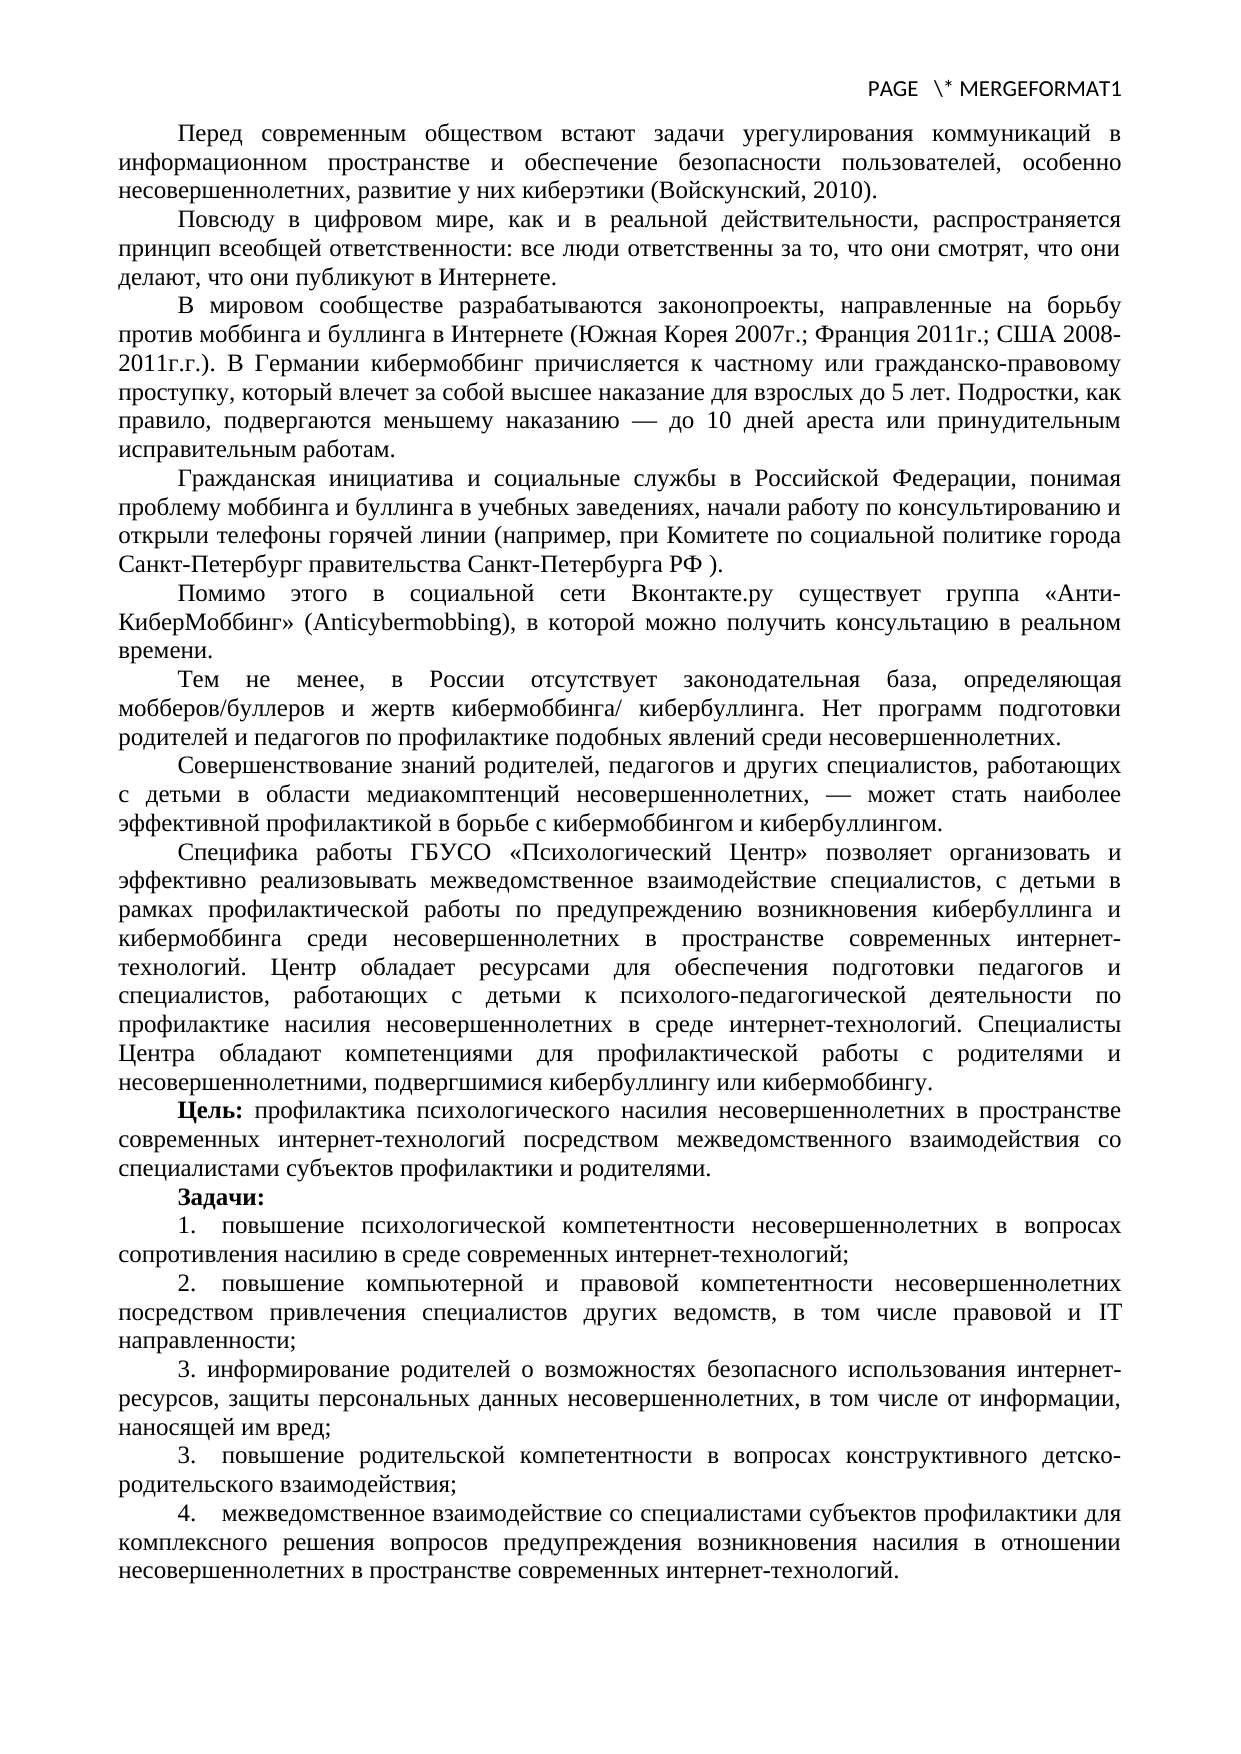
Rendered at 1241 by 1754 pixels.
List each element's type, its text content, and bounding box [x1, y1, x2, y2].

text Повсюду в цифровом мире, как и в реальной действительности, распространяется принцип всеобщей ответственности: все люди ответственны за то, что они смотрят, что они делают, что они публикуют в Интернете. [118, 204, 1122, 291]
text 3. повышение родительской компетентности в вопросах конструктивного детско-родительского взаимодействия; [118, 1441, 1122, 1498]
text 4. межведомственное взаимодействие со специалистами субъектов профилактики для комплексного решения вопросов предупреждения возникновения насилия в отношении несовершеннолетних в пространстве современных интернет-технологий. [118, 1498, 1122, 1584]
text Помимо этого в социальной сети Вконтакте.ру существует группа «Анти-КиберМоббинг» (Anticybermobbing), в которой можно получить консультацию в реальном времени. [118, 578, 1122, 664]
text 2. повышение компьютерной и правовой компетентности несовершеннолетних посредством привлечения специалистов других ведомств, в том числе правовой и IT направленности; [118, 1268, 1122, 1354]
text Специфика работы ГБУСО «Психологический Центр» позволяет организовать и эффективно реализовывать межведомственное взаимодействие специалистов, с детьми в рамках профилактической работы по предупреждению возникновения кибербуллинга и кибермоббинга среди несовершеннолетних в пространстве современных интернет-технологий. Центр обладает ресурсами для обеспечения подготовки педагогов и специалистов, работающих с детьми к психолого-педагогической деятельности по профилактике насилия несовершеннолетних в среде интернет-технологий. Специалисты Центра обладают компетенциями для профилактической работы с родителями и несовершеннолетними, подвергшимися кибербуллингу или кибермоббингу. [118, 837, 1122, 1096]
text Задачи: [118, 1182, 1122, 1211]
text Совершенствование знаний родителей, педагогов и других специалистов, работающих с детьми в области медиакомптенций несовершеннолетних, — может стать наиболее эффективной профилактикой в борьбе с кибермоббингом и кибербуллингом. [118, 751, 1122, 837]
text 1. повышение психологической компетентности несовершеннолетних в вопросах сопротивления насилию в среде современных интернет-технологий; [118, 1211, 1122, 1268]
text 3. информирование родителей о возможностях безопасного использования интернет-ресурсов, защиты персональных данных несовершеннолетних, в том числе от информации, наносящей им вред; [118, 1354, 1122, 1441]
text Гражданская инициатива и социальные службы в Российской Федерации, понимая проблему моббинга и буллинга в учебных заведениях, начали работу по консультированию и открыли телефоны горячей линии (например, при Комитете по социальной политике города Санкт-Петербург правительства Санкт-Петербурга РФ ). [118, 463, 1122, 578]
text Тем не менее, в России отсутствует законодательная база, определяющая мобберов/буллеров и жертв кибермоббинга/ кибербуллинга. Нет программ подготовки родителей и педагогов по профилактике подобных явлений среди несовершеннолетних. [118, 664, 1122, 751]
text Перед современным обществом встают задачи урегулирования коммуникаций в информационном пространстве и обеспечение безопасности пользователей, особенно несовершеннолетних, развитие у них киберэтики (Войскунский, 2010). [118, 118, 1122, 204]
text В мировом сообществе разрабатываются законопроекты, направленные на борьбу против моббинга и буллинга в Интернете (Южная Корея 2007г.; Франция 2011г.; США 2008-2011г.г.). В Германии кибермоббинг причисляется к частному или гражданско-правовому проступку, который влечет за собой высшее наказание для взрослых до 5 лет. Подростки, как правило, подвергаются меньшему наказанию — до 10 дней ареста или принудительным исправительным работам. [118, 291, 1122, 463]
text Цель: профилактика психологического насилия несовершеннолетних в пространстве современных интернет-технологий посредством межведомственного взаимодействия со специалистами субъектов профилактики и родителями. [118, 1096, 1122, 1182]
